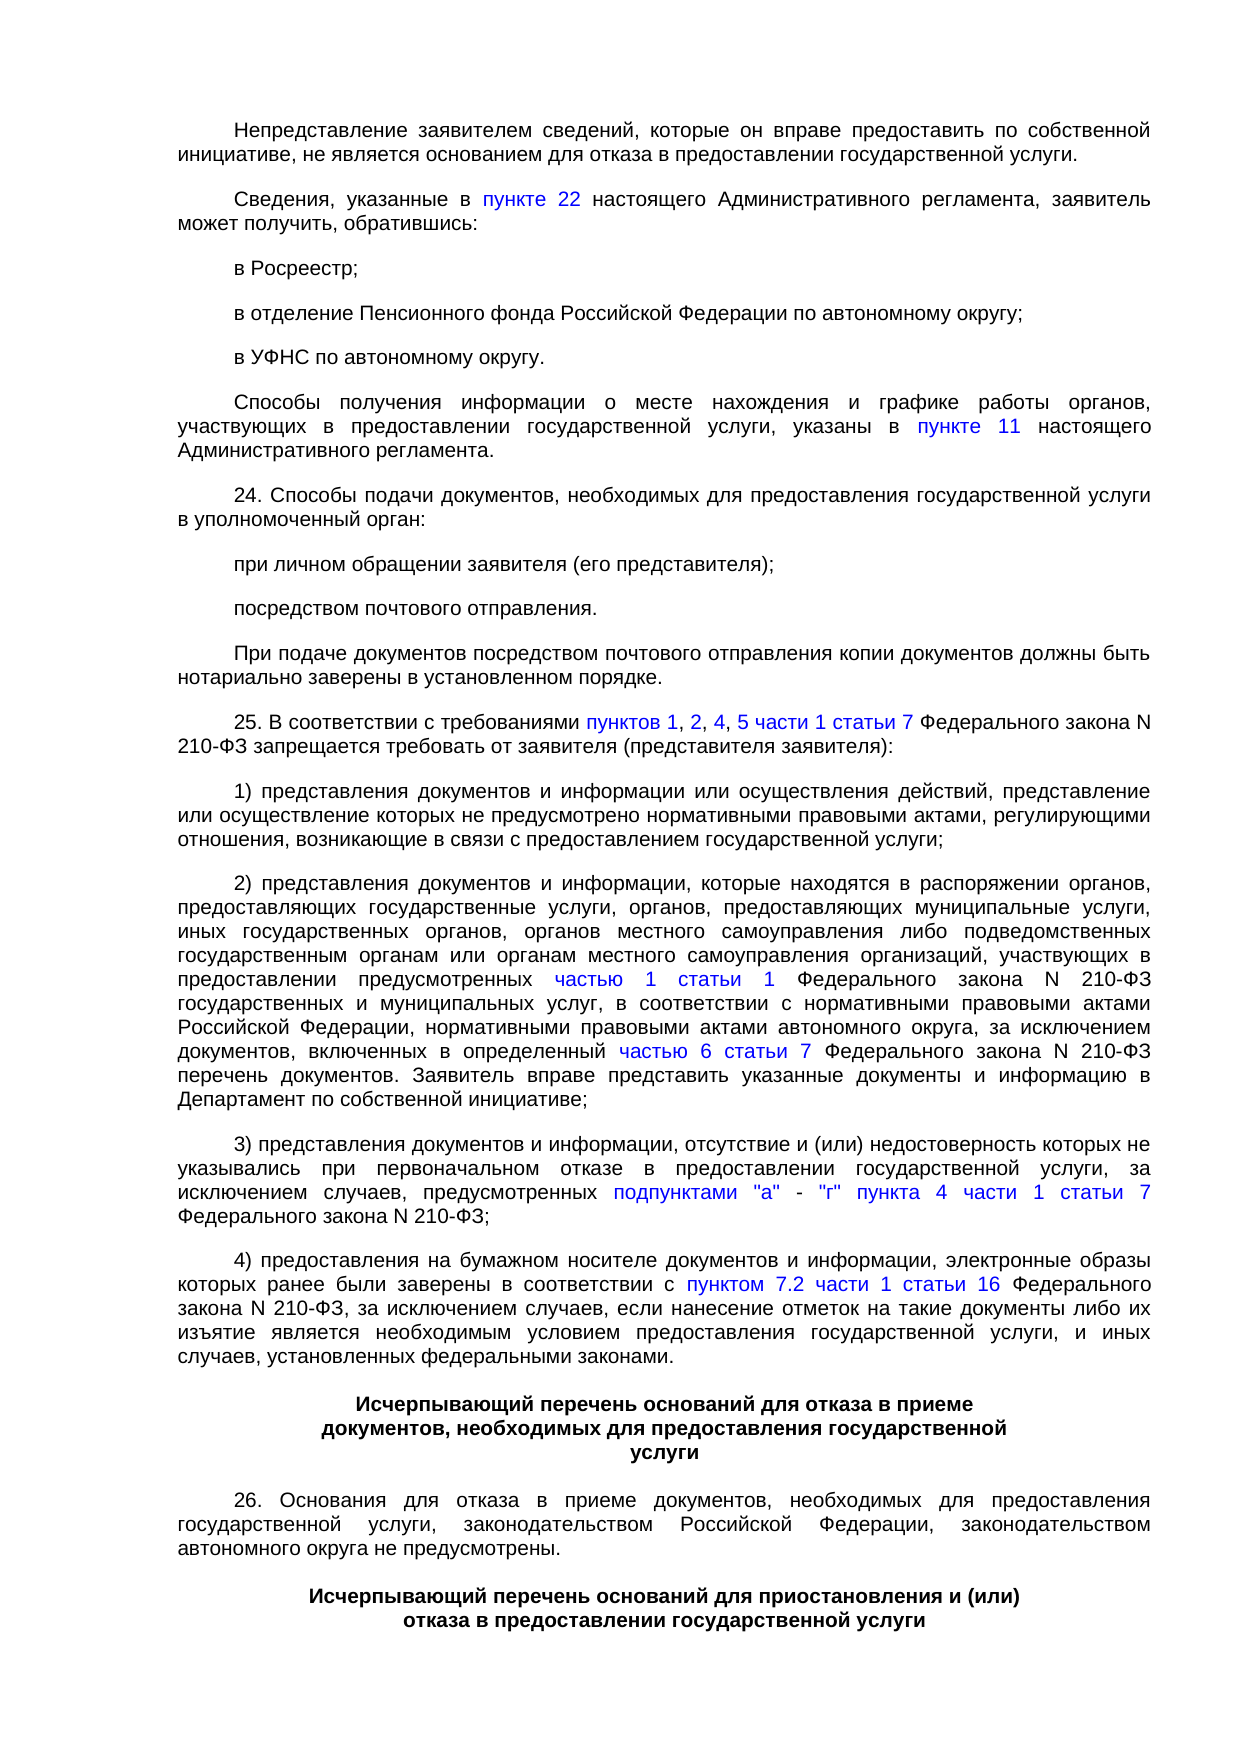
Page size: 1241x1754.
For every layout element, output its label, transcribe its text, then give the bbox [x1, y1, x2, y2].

text 25. В соответствии с требованиями пунктов 1, 2, 4, 5 части 1 статьи 7 Федерального закона N 210-ФЗ запрещается требовать от заявителя (представителя заявителя): [177, 710, 1152, 758]
text 1) представления документов и информации или осуществления действий, представление или осуществление которых не предусмотрено нормативными правовыми актами, регулирующими отношения, возникающие в связи с предоставлением государственной услуги; [177, 778, 1152, 850]
text Сведения, указанные в пункте 22 настоящего Административного регламента, заявитель может получить, обратившись: [177, 187, 1152, 235]
text Способы получения информации о месте нахождения и графике работы органов, участвующих в предоставлении государственной услуги, указаны в пункте 11 настоящего Административного регламента. [177, 390, 1152, 462]
text в Росреестр; [177, 256, 1152, 279]
title Исчерпывающий перечень оснований для приостановления и (или) [177, 1584, 1152, 1608]
text Непредставление заявителем сведений, которые он вправе предоставить по собственной инициативе, не является основанием для отказа в предоставлении государственной услуги. [177, 118, 1152, 166]
text 2) представления документов и информации, которые находятся в распоряжении органов, предоставляющих государственные услуги, органов, предоставляющих муниципальные услуги, иных государственных органов, органов местного самоуправления либо подведомственных государственным органам или органам местного самоуправления организаций, участвующих в предоставлении предусмотренных частью 1 статьи 1 Федерального закона N 210-ФЗ государственных и муниципальных услуг, в соответствии с нормативными правовыми актами Российской Федерации, нормативными правовыми актами автономного округа, за исключением документов, включенных в определенный частью 6 статьи 7 Федерального закона N 210-ФЗ перечень документов. Заявитель вправе представить указанные документы и информацию в Департамент по собственной инициативе; [177, 871, 1152, 1111]
text в УФНС по автономному округу. [177, 345, 1152, 369]
title отказа в предоставлении государственной услуги [177, 1608, 1152, 1632]
text 3) представления документов и информации, отсутствие и (или) недостоверность которых не указывались при первоначальном отказе в предоставлении государственной услуги, за исключением случаев, предусмотренных подпунктами "а" - "г" пункта 4 части 1 статьи 7 Федерального закона N 210-ФЗ; [177, 1132, 1152, 1227]
text 24. Способы подачи документов, необходимых для предоставления государственной услуги в уполномоченный орган: [177, 483, 1152, 531]
text При подаче документов посредством почтового отправления копии документов должны быть нотариально заверены в установленном порядке. [177, 641, 1152, 689]
text посредством почтового отправления. [177, 596, 1152, 620]
title Исчерпывающий перечень оснований для отказа в приеме [177, 1392, 1152, 1416]
text при личном обращении заявителя (его представителя); [177, 551, 1152, 575]
title документов, необходимых для предоставления государственной [177, 1416, 1152, 1440]
text 26. Основания для отказа в приеме документов, необходимых для предоставления государственной услуги, законодательством Российской Федерации, законодательством автономного округа не предусмотрены. [177, 1488, 1152, 1560]
title услуги [177, 1440, 1152, 1464]
text в отделение Пенсионного фонда Российской Федерации по автономному округу; [177, 300, 1152, 324]
text 4) предоставления на бумажном носителе документов и информации, электронные образы которых ранее были заверены в соответствии с пунктом 7.2 части 1 статьи 16 Федерального закона N 210-ФЗ, за исключением случаев, если нанесение отметок на такие документы либо их изъятие является необходимым условием предоставления государственной услуги, и иных случаев, установленных федеральными законами. [177, 1248, 1152, 1368]
